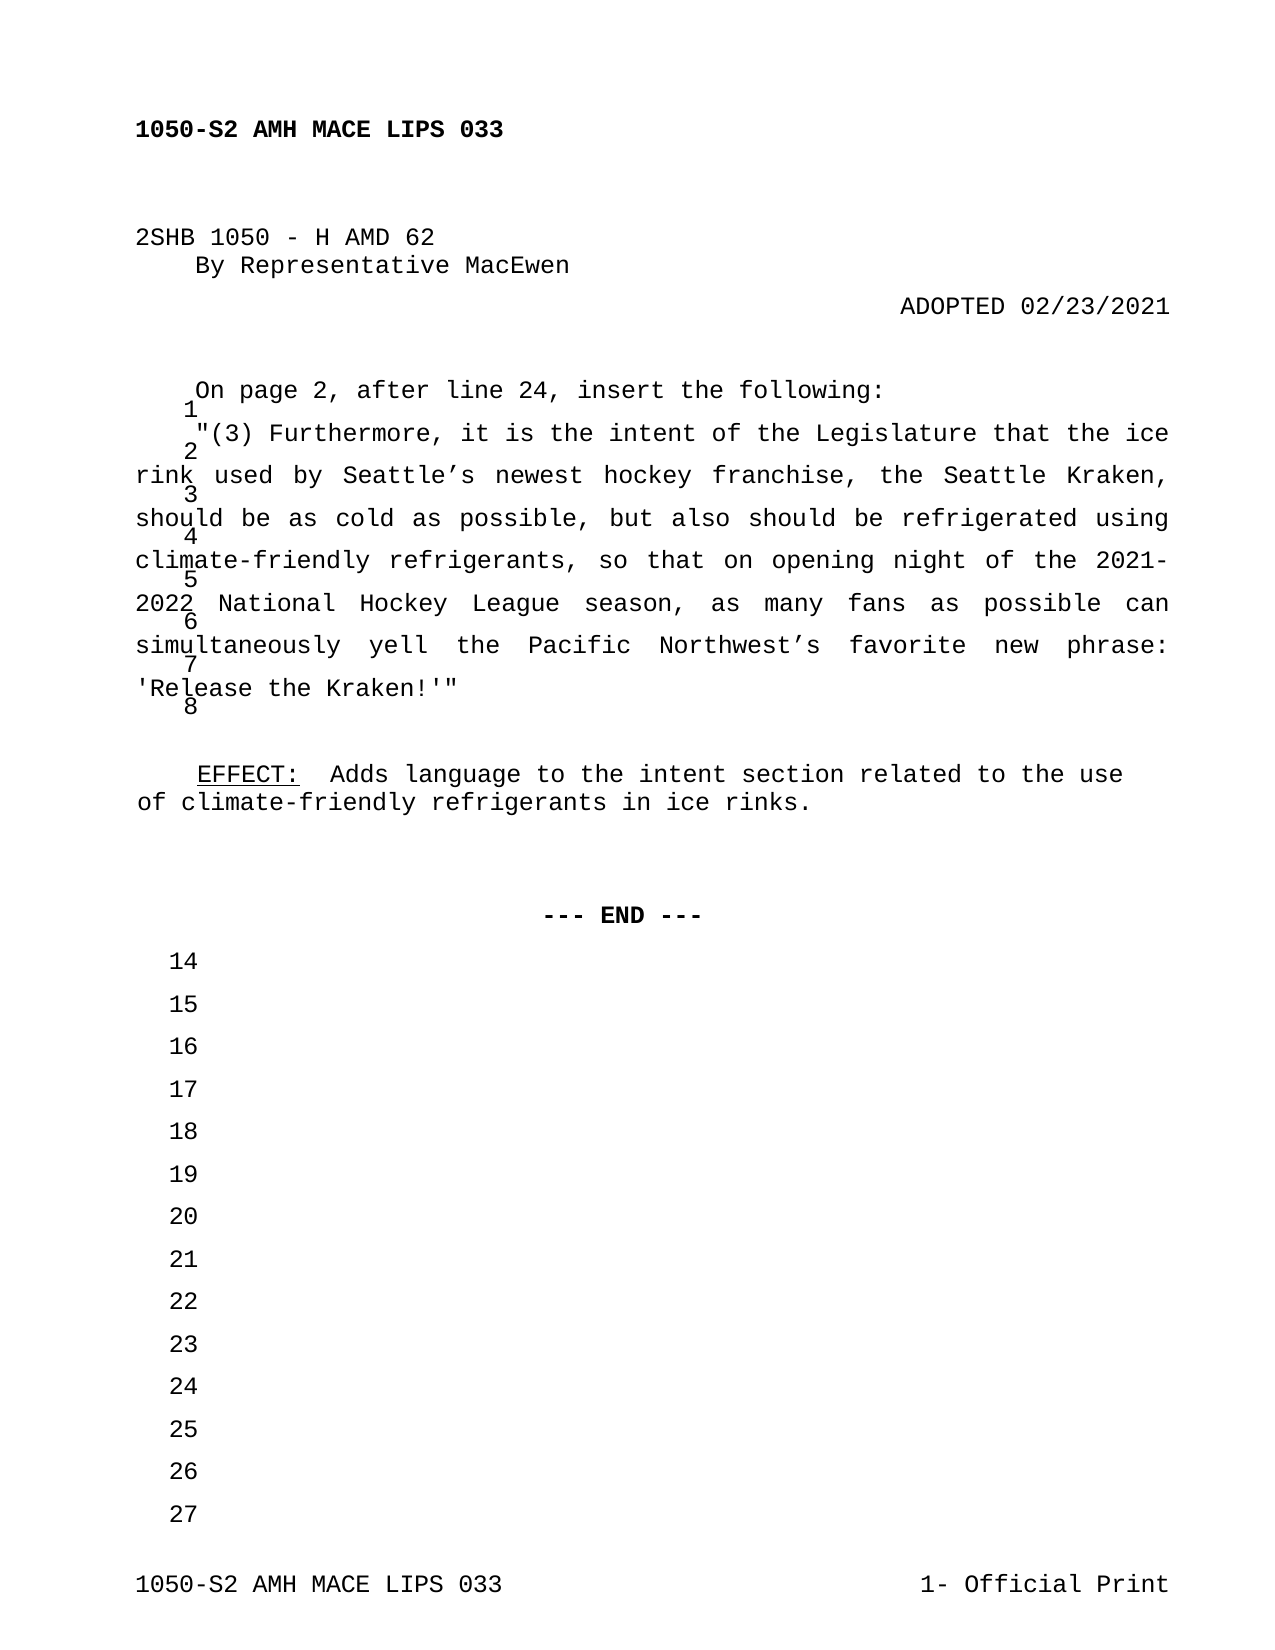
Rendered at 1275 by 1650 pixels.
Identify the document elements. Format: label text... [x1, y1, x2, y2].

text "(3) Furthermore, it is the intent of the Legislature that the ice rink used by Seattle’s newest hockey franchise, the Seattle Kraken, should be as cold as possible, but also should be refrigerated using climate-friendly refrigerants, so that on opening night of the 2021-2022 National Hockey League season, as many fans as possible can simultaneously yell the Pacific Northwest’s favorite new phrase: 'Release the Kraken!'" [135, 407, 1170, 705]
text --- END --- [75, 889, 1170, 932]
text On page 2, after line 24, insert the following: [135, 365, 1170, 407]
text - [135, 224, 1170, 252]
